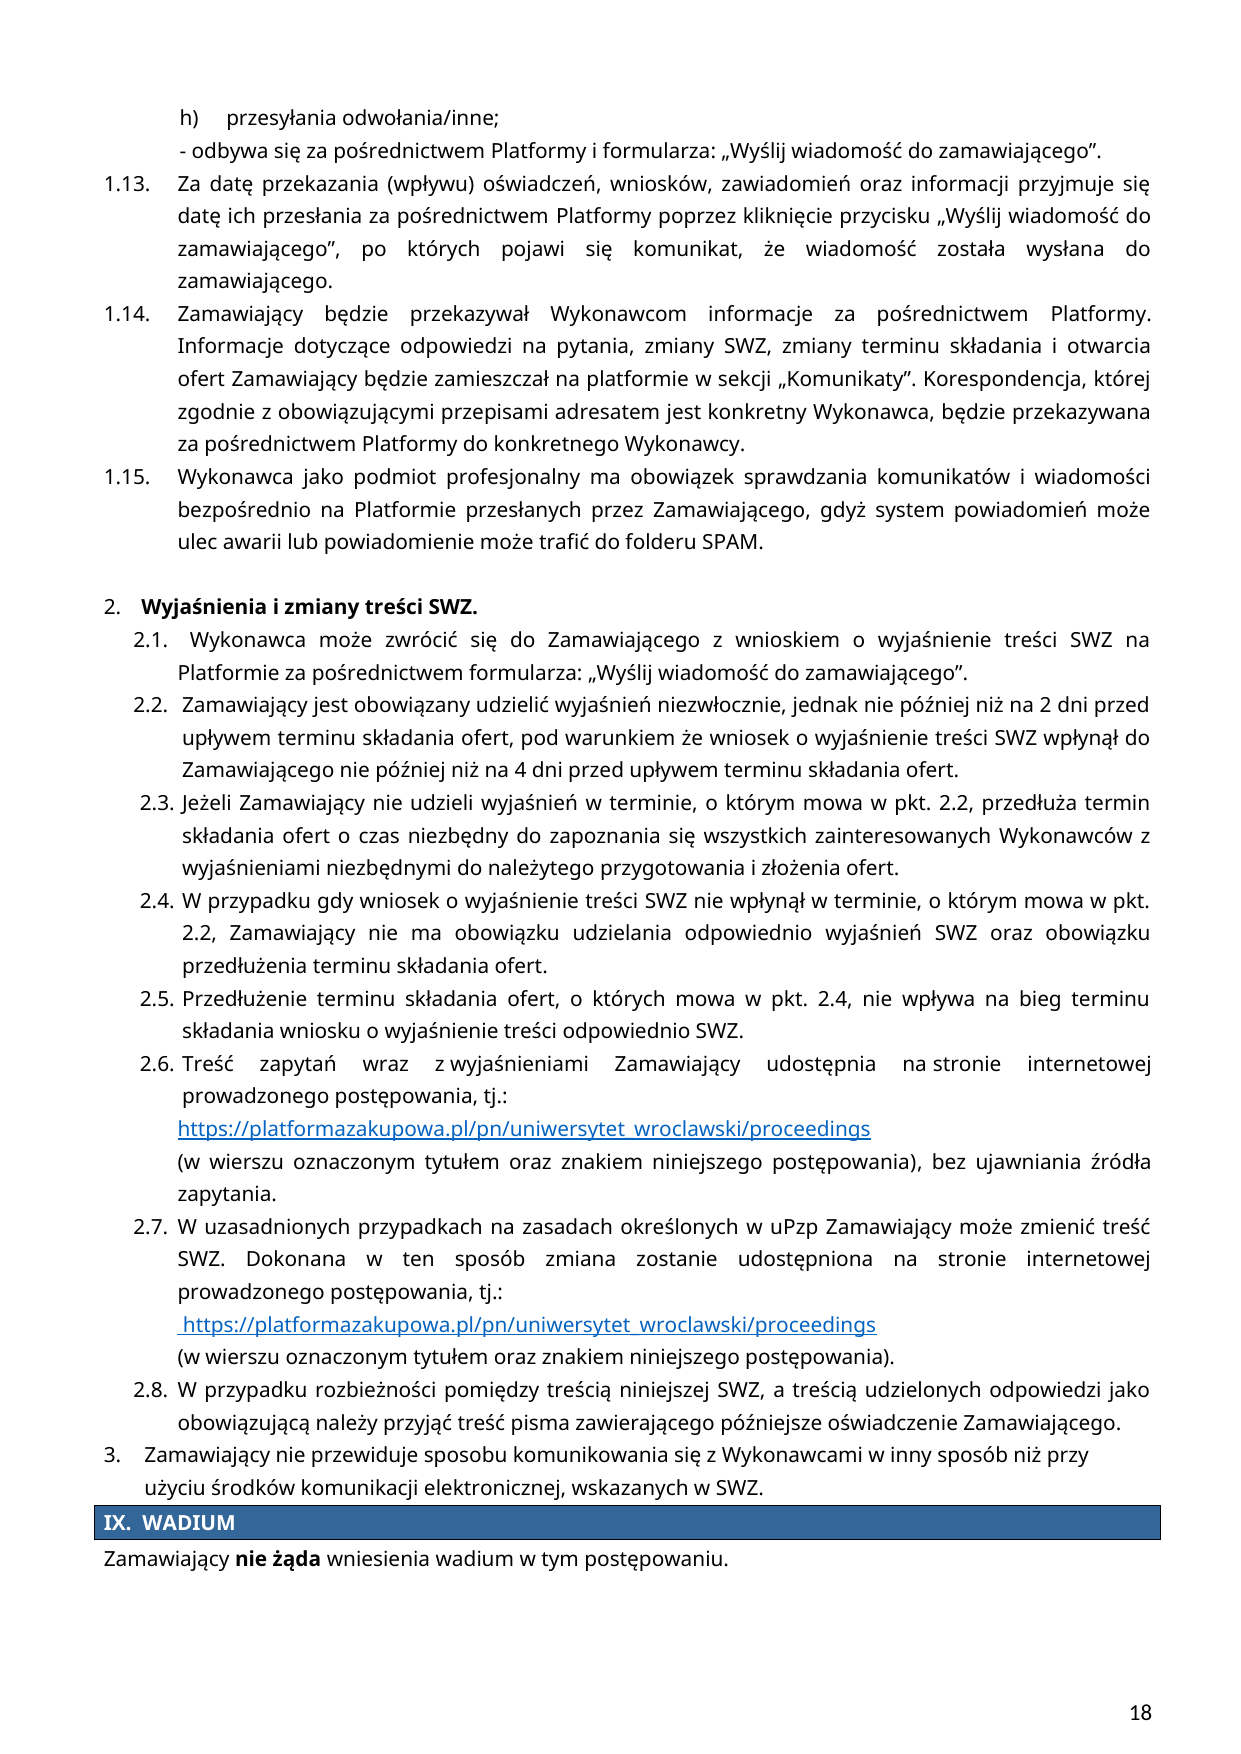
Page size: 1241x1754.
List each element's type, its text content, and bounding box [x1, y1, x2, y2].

list Przedłużenie terminu składania ofert, o których mowa w pkt. 2.4, nie wpływa na bieg terminu składania wniosku o wyjaśnienie treści odpowiednio SWZ. [139, 984, 1152, 1045]
text - odbywa się za pośrednictwem Platformy i formularza: „Wyślij wiadomość do zamawiającego”. [179, 136, 1152, 164]
list Treść zapytań wraz z wyjaśnieniami Zamawiający udostępnia na stronie internetowej prowadzonego postępowania, tj.: [139, 1049, 1152, 1110]
list Wykonawca jako podmiot profesjonalny ma obowiązek sprawdzania komunikatów i wiadomości bezpośrednio na Platformie przesłanych przez Zamawiającego, gdyż system powiadomień może ulec awarii lub powiadomienie może trafić do folderu SPAM. [103, 462, 1152, 556]
list Zamawiający nie przewiduje sposobu komunikowania się z Wykonawcami w inny sposób niż przy użyciu środków komunikacji elektronicznej, wskazanych w SWZ. [103, 1440, 1152, 1501]
list Wykonawca może zwrócić się do Zamawiającego z wnioskiem o wyjaśnienie treści SWZ na Platformie za pośrednictwem formularza: „Wyślij wiadomość do zamawiającego”. [133, 625, 1152, 686]
list Zamawiający będzie przekazywał Wykonawcom informacje za pośrednictwem Platformy. Informacje dotyczące odpowiedzi na pytania, zmiany SWZ, zmiany terminu składania i otwarcia ofert Zamawiający będzie zamieszczał na platformie w sekcji „Komunikaty”. Korespondencja, której zgodnie z obowiązującymi przepisami adresatem jest konkretny Wykonawca, będzie przekazywana za pośrednictwem Platformy do konkretnego Wykonawcy. [103, 299, 1152, 458]
list W przypadku rozbieżności pomiędzy treścią niniejszej SWZ, a treścią udzielonych odpowiedzi jako obowiązującą należy przyjąć treść pisma zawierającego późniejsze oświadczenie Zamawiającego. [133, 1375, 1152, 1436]
list Zamawiający jest obowiązany udzielić wyjaśnień niezwłocznie, jednak nie później niż na 2 dni przed upływem terminu składania ofert, pod warunkiem że wniosek o wyjaśnienie treści SWZ wpłynął do Zamawiającego nie później niż na 4 dni przed upływem terminu składania ofert. [133, 690, 1152, 784]
list W przypadku gdy wniosek o wyjaśnienie treści SWZ nie wpłynął w terminie, o którym mowa w pkt. 2.2, Zamawiający nie ma obowiązku udzielania odpowiednio wyjaśnień SWZ oraz obowiązku przedłużenia terminu składania ofert. [139, 886, 1152, 979]
text Zamawiający nie żąda wniesienia wadium w tym postępowaniu. [103, 1544, 1152, 1573]
list (w wierszu oznaczonym tytułem oraz znakiem niniejszego postępowania). [177, 1342, 1152, 1371]
list Wyjaśnienia i zmiany treści SWZ. [103, 592, 1152, 621]
list W uzasadnionych przypadkach na zasadach określonych w uPzp Zamawiający może zmienić treść SWZ. Dokonana w ten sposób zmiana zostanie udostępniona na stronie internetowej prowadzonego postępowania, tj.: [133, 1212, 1152, 1306]
subtitle IX. WADIUM [95, 1506, 1160, 1539]
list przesyłania odwołania/inne; [179, 103, 1152, 132]
list (w wierszu oznaczonym tytułem oraz znakiem niniejszego postępowania), bez ujawniania źródła zapytania. [177, 1147, 1152, 1208]
list https://platformazakupowa.pl/pn/uniwersytet_wroclawski/proceedings [177, 1310, 1152, 1338]
list Za datę przekazania (wpływu) oświadczeń, wniosków, zawiadomień oraz informacji przyjmuje się datę ich przesłania za pośrednictwem Platformy poprzez kliknięcie przycisku „Wyślij wiadomość do zamawiającego”, po których pojawi się komunikat, że wiadomość została wysłana do zamawiającego. [103, 169, 1152, 295]
list Jeżeli Zamawiający nie udzieli wyjaśnień w terminie, o którym mowa w pkt. 2.2, przedłuża termin składania ofert o czas niezbędny do zapoznania się wszystkich zainteresowanych Wykonawców z wyjaśnieniami niezbędnymi do należytego przygotowania i złożenia ofert. [139, 788, 1152, 882]
list https://platformazakupowa.pl/pn/uniwersytet_wroclawski/proceedings [177, 1114, 1152, 1143]
